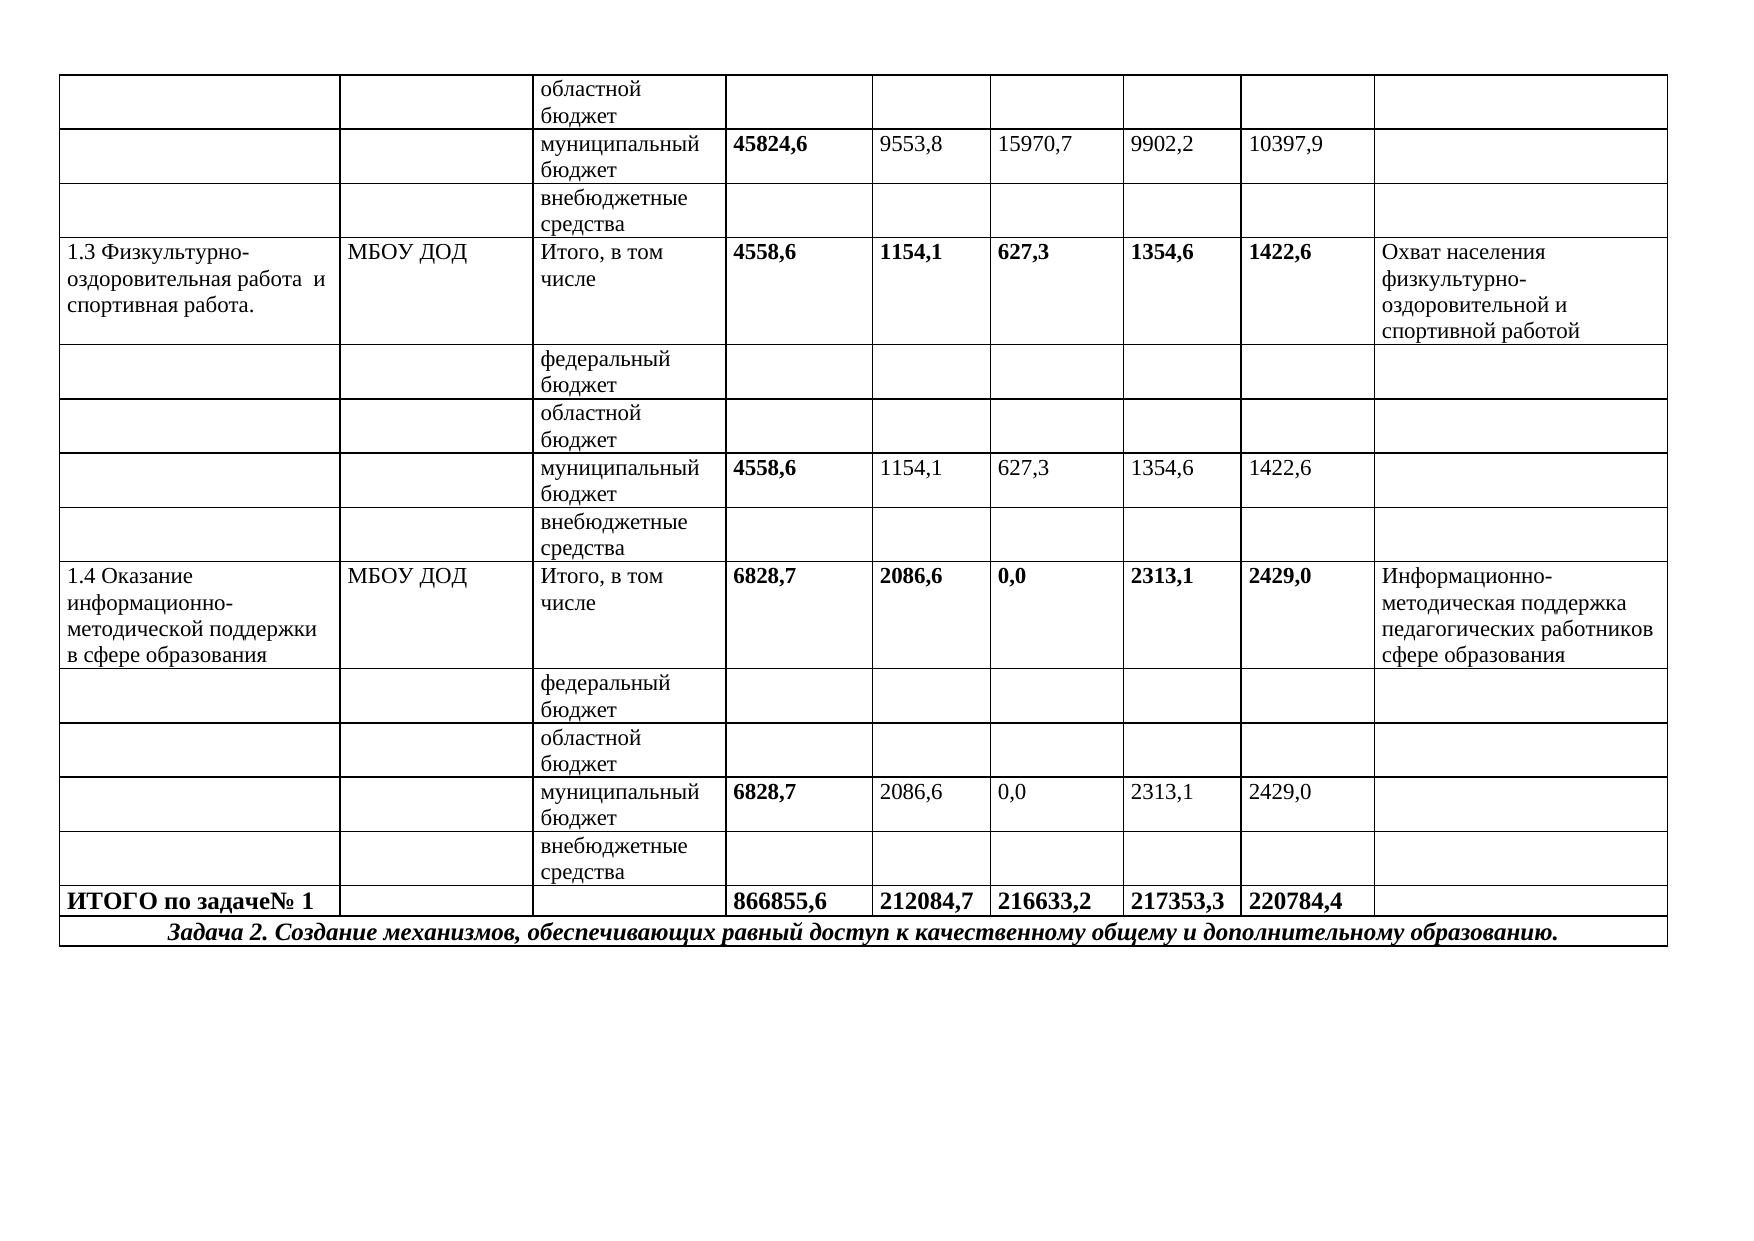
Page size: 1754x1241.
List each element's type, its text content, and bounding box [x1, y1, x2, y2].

table_cell [1124, 832, 1240, 885]
table_cell [727, 76, 872, 128]
table_cell [341, 508, 532, 561]
table_cell [341, 669, 532, 722]
table_cell [991, 832, 1123, 885]
table_cell Итого, в том числе [534, 238, 725, 344]
table_cell муниципальный бюджет [534, 454, 725, 506]
table_cell [60, 184, 339, 237]
table_cell 6828,7 [727, 778, 872, 831]
table_cell [1124, 669, 1240, 722]
table_cell [1242, 400, 1374, 452]
table_cell 9553,8 [873, 130, 990, 182]
table_cell [534, 886, 725, 915]
table_cell [873, 669, 990, 722]
table_cell [60, 508, 339, 561]
table_cell 866855,6 [727, 886, 872, 915]
table_cell [1375, 778, 1667, 831]
table_cell 1.3 Физкультурно-оздоровительная работа и спортивная работа. [60, 238, 339, 344]
table_cell [341, 345, 532, 398]
table_cell [1124, 724, 1240, 776]
table_cell [1242, 345, 1374, 398]
table_cell [341, 886, 532, 915]
table_cell областной бюджет [534, 76, 725, 128]
table_cell 2313,1 [1124, 562, 1240, 668]
table_cell 1422,6 [1242, 454, 1374, 506]
table_cell федеральный бюджет [534, 669, 725, 722]
table_cell [1124, 400, 1240, 452]
table_cell [60, 454, 339, 506]
table_cell [341, 400, 532, 452]
table_cell [1124, 184, 1240, 237]
table_cell 627,3 [991, 454, 1123, 506]
table_cell [727, 345, 872, 398]
table_cell [341, 778, 532, 831]
table_cell [873, 345, 990, 398]
table_cell [991, 400, 1123, 452]
table_cell областной бюджет [534, 400, 725, 452]
table_cell [60, 400, 339, 452]
table_cell [1242, 724, 1374, 776]
table_cell 10397,9 [1242, 130, 1374, 182]
table_cell [991, 669, 1123, 722]
table_cell муниципальный бюджет [534, 778, 725, 831]
table_cell [991, 76, 1123, 128]
table_cell [1375, 832, 1667, 885]
table_cell 45824,6 [727, 130, 872, 182]
table_cell [60, 130, 339, 182]
table_cell [991, 508, 1123, 561]
table_cell 1354,6 [1124, 238, 1240, 344]
table_cell 9902,2 [1124, 130, 1240, 182]
table_cell 217353,3 [1124, 886, 1240, 915]
table_cell 1154,1 [873, 238, 990, 344]
table_cell [60, 345, 339, 398]
table_cell [727, 400, 872, 452]
table_cell 1.4 Оказание информационно-методической поддержки в сфере образования [60, 562, 339, 668]
table_cell 216633,2 [991, 886, 1123, 915]
table_cell МБОУ ДОД [341, 562, 532, 668]
table_cell [1375, 184, 1667, 237]
table_cell [991, 345, 1123, 398]
table_cell [1375, 345, 1667, 398]
table_cell 2086,6 [873, 778, 990, 831]
table_cell [727, 832, 872, 885]
table_cell [1242, 832, 1374, 885]
table_cell 6828,7 [727, 562, 872, 668]
table_cell 2429,0 [1242, 562, 1374, 668]
table_cell [1124, 508, 1240, 561]
table_cell [1375, 886, 1667, 915]
table_cell [991, 184, 1123, 237]
table_cell Задача 2. Создание механизмов, обеспечивающих равный доступ к качественному общему и дополнительному образованию. [60, 917, 1667, 945]
table_cell [1375, 669, 1667, 722]
table_cell МБОУ ДОД [341, 238, 532, 344]
table_cell 0,0 [991, 778, 1123, 831]
table_cell 15970,7 [991, 130, 1123, 182]
table_cell [873, 724, 990, 776]
table_cell [1242, 76, 1374, 128]
table_cell [60, 669, 339, 722]
table_cell 2086,6 [873, 562, 990, 668]
table_cell [341, 454, 532, 506]
table_cell [1375, 400, 1667, 452]
table_cell 0,0 [991, 562, 1123, 668]
table_cell внебюджетные средства [534, 184, 725, 237]
table_cell [1375, 724, 1667, 776]
table_cell областной бюджет [534, 724, 725, 776]
table_cell Итого, в том числе [534, 562, 725, 668]
table_cell [873, 76, 990, 128]
table_cell муниципальный бюджет [534, 130, 725, 182]
table_cell [1242, 508, 1374, 561]
table_cell Информационно-методическая поддержка педагогических работников сфере образования [1375, 562, 1667, 668]
table_cell [873, 184, 990, 237]
table_cell [873, 508, 990, 561]
table_cell [1124, 345, 1240, 398]
table_cell [1375, 76, 1667, 128]
table_cell [341, 832, 532, 885]
table_cell [727, 724, 872, 776]
table_cell 1422,6 [1242, 238, 1374, 344]
table_cell [727, 669, 872, 722]
table_cell [1375, 454, 1667, 506]
table_cell [60, 724, 339, 776]
table_cell [1375, 508, 1667, 561]
table_cell [341, 184, 532, 237]
table_cell [873, 832, 990, 885]
table_cell [341, 724, 532, 776]
table_cell 627,3 [991, 238, 1123, 344]
table_cell 2429,0 [1242, 778, 1374, 831]
table_cell [1242, 184, 1374, 237]
table_cell внебюджетные средства [534, 832, 725, 885]
table_cell 4558,6 [727, 238, 872, 344]
table_cell [341, 130, 532, 182]
table_cell 1154,1 [873, 454, 990, 506]
table_cell [727, 508, 872, 561]
table_cell [60, 778, 339, 831]
table_cell [991, 724, 1123, 776]
table_cell [60, 832, 339, 885]
table_cell 4558,6 [727, 454, 872, 506]
table_cell [1375, 130, 1667, 182]
table_cell [727, 184, 872, 237]
table_cell 212084,7 [873, 886, 990, 915]
table_cell Охват населения физкультурно-оздоровительной и спортивной работой [1375, 238, 1667, 344]
table_cell [873, 400, 990, 452]
table_cell внебюджетные средства [534, 508, 725, 561]
table_cell 1354,6 [1124, 454, 1240, 506]
table_cell ИТОГО по задаче№ 1 [60, 886, 339, 915]
table_cell федеральный бюджет [534, 345, 725, 398]
table_cell [341, 76, 532, 128]
table_cell [60, 76, 339, 128]
table_cell 220784,4 [1242, 886, 1374, 915]
table_cell [1242, 669, 1374, 722]
table_cell [1124, 76, 1240, 128]
table_cell 2313,1 [1124, 778, 1240, 831]
